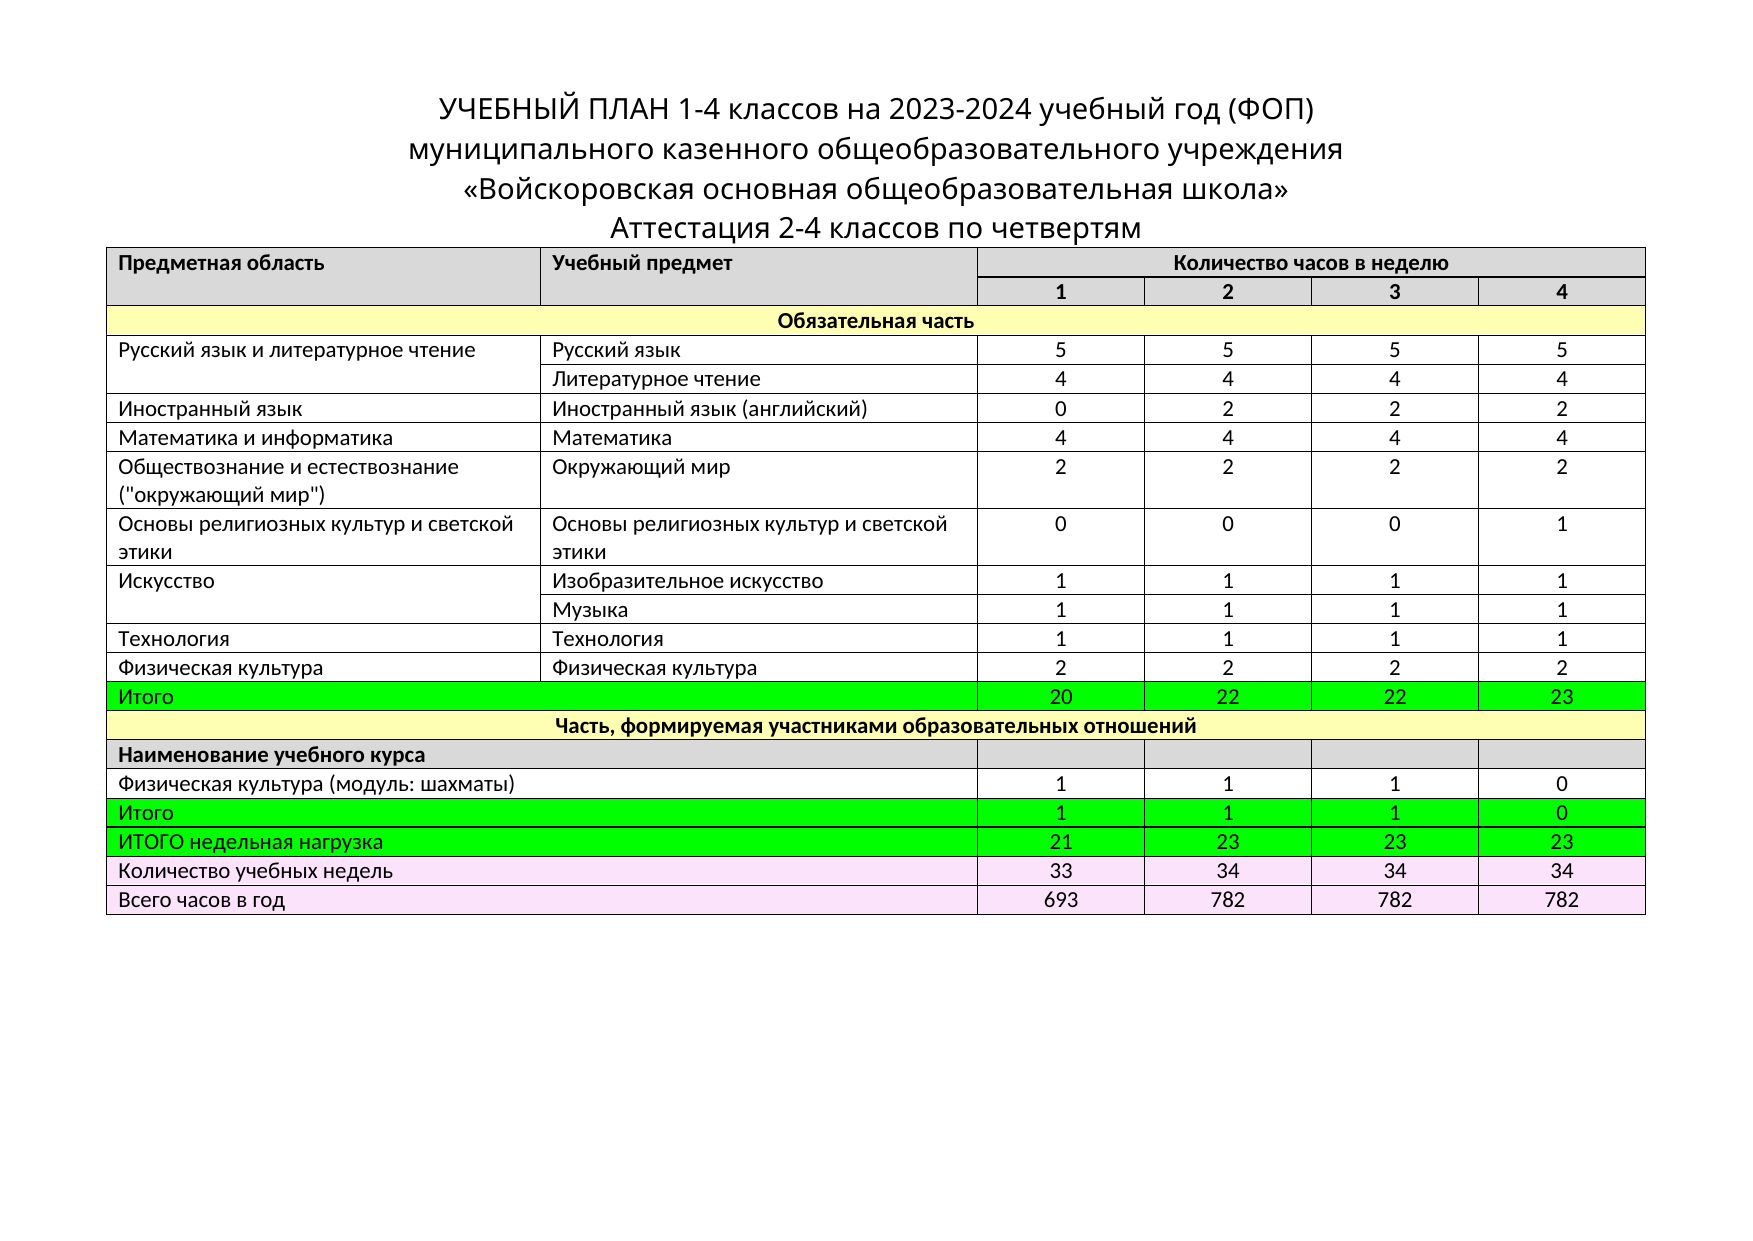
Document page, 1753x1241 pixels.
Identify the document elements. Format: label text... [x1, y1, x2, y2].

table_cell [1479, 740, 1645, 768]
table_cell 1 [1145, 769, 1311, 797]
table_cell 23 [1479, 682, 1645, 710]
table_cell 34 [1312, 857, 1478, 884]
table_cell 23 [1145, 828, 1311, 856]
table_header Предметная область [107, 248, 540, 305]
table_cell Всего часов в год [107, 886, 977, 914]
table_cell 2 [1145, 452, 1311, 508]
table_cell 4 [1479, 423, 1645, 451]
table_cell Итого [107, 799, 977, 826]
table_cell 1 [1479, 509, 1645, 565]
table_cell Основы религиозных культур и светской этики [541, 509, 977, 565]
table_cell 782 [1479, 886, 1645, 914]
table_cell 693 [978, 886, 1144, 914]
table_cell 1 [1145, 566, 1311, 594]
table_cell 0 [1312, 509, 1478, 565]
table_cell [978, 740, 1144, 768]
table_cell 4 [1145, 365, 1311, 393]
table_cell Русский язык и литературное чтение [107, 336, 540, 393]
table_cell 1 [1145, 799, 1311, 826]
table_cell 22 [1145, 682, 1311, 710]
table_cell Физическая культура [541, 653, 977, 681]
table_cell 1 [1312, 595, 1478, 623]
table_cell Физическая культура (модуль: шахматы) [107, 769, 977, 797]
table_cell 4 [1312, 423, 1478, 451]
table_cell Итого [107, 682, 977, 710]
table_cell Иностранный язык [107, 394, 540, 422]
table_cell 0 [1479, 799, 1645, 826]
table_cell Физическая культура [107, 653, 540, 681]
table_cell 3 [1312, 278, 1478, 305]
table_cell 5 [978, 336, 1144, 363]
table_cell 4 [978, 365, 1144, 393]
table_cell 2 [978, 653, 1144, 681]
table_cell Наименование учебного курса [107, 740, 977, 768]
table_cell ИТОГО недельная нагрузка [107, 828, 977, 856]
table_cell 4 [1145, 423, 1311, 451]
table_cell 21 [978, 828, 1144, 856]
table_cell 4 [978, 423, 1144, 451]
table_cell 23 [1312, 828, 1478, 856]
table_cell 2 [1479, 452, 1645, 508]
table_cell 2 [1312, 452, 1478, 508]
table_cell 2 [1479, 394, 1645, 422]
table_cell [1312, 740, 1478, 768]
table_cell 1 [1312, 624, 1478, 652]
table_cell 0 [978, 509, 1144, 565]
table_cell 1 [978, 769, 1144, 797]
table_header Учебный предмет [541, 248, 977, 305]
table_cell 1 [1312, 566, 1478, 594]
table_cell 1 [1312, 769, 1478, 797]
text Аттестация 2-4 классов по четвертям [118, 208, 1634, 247]
table_cell Основы религиозных культур и светской этики [107, 509, 540, 565]
table_cell 1 [978, 624, 1144, 652]
table_cell 33 [978, 857, 1144, 884]
table_cell 2 [1479, 653, 1645, 681]
table_cell 1 [1145, 624, 1311, 652]
table_cell Русский язык [541, 336, 977, 363]
table_cell 0 [1479, 769, 1645, 797]
table_cell 1 [978, 595, 1144, 623]
table_cell 4 [1479, 365, 1645, 393]
table_cell 1 [1145, 595, 1311, 623]
text «Войскоровская основная общеобразовательная школа» [118, 168, 1634, 208]
table_cell 2 [978, 452, 1144, 508]
table_cell Обязательная часть [107, 306, 1645, 334]
table_cell Окружающий мир [541, 452, 977, 508]
table_cell Технология [107, 624, 540, 652]
table_cell 1 [978, 278, 1144, 305]
table_cell 2 [1145, 278, 1311, 305]
table_cell Часть, формируемая участниками образовательных отношений [107, 711, 1645, 739]
table_cell 1 [1312, 799, 1478, 826]
table_cell Обществознание и естествознание ("окружающий мир") [107, 452, 540, 508]
table_cell 782 [1312, 886, 1478, 914]
table_cell 4 [1479, 278, 1645, 305]
table_cell 23 [1479, 828, 1645, 856]
table_cell 2 [1145, 394, 1311, 422]
table_cell [1145, 740, 1311, 768]
table_cell Количество учебных недель [107, 857, 977, 884]
text УЧЕБНЫЙ ПЛАН 1-4 классов на 2023-2024 учебный год (ФОП) [118, 88, 1634, 128]
table_cell Технология [541, 624, 977, 652]
table_cell 2 [1312, 653, 1478, 681]
table_cell 0 [978, 394, 1144, 422]
table_cell 22 [1312, 682, 1478, 710]
table_cell 2 [1145, 653, 1311, 681]
table_cell 5 [1145, 336, 1311, 363]
table_cell 4 [1312, 365, 1478, 393]
table_cell Литературное чтение [541, 365, 977, 393]
table_cell Иностранный язык (английский) [541, 394, 977, 422]
table_cell 5 [1479, 336, 1645, 363]
table_cell 1 [978, 566, 1144, 594]
table_cell 0 [1145, 509, 1311, 565]
table_cell 20 [978, 682, 1144, 710]
table_cell Музыка [541, 595, 977, 623]
table_cell 2 [1312, 394, 1478, 422]
table_cell Искусство [107, 566, 540, 623]
table_cell 1 [1479, 566, 1645, 594]
table_cell Математика и информатика [107, 423, 540, 451]
table_cell 34 [1145, 857, 1311, 884]
table_cell 34 [1479, 857, 1645, 884]
text муниципального казенного общеобразовательного учреждения [118, 128, 1634, 168]
table_cell 1 [978, 799, 1144, 826]
table_cell 1 [1479, 595, 1645, 623]
table_cell 5 [1312, 336, 1478, 363]
table_cell 1 [1479, 624, 1645, 652]
table_header Количество часов в неделю [978, 248, 1645, 276]
table_cell Математика [541, 423, 977, 451]
table_cell 782 [1145, 886, 1311, 914]
table_cell Изобразительное искусство [541, 566, 977, 594]
